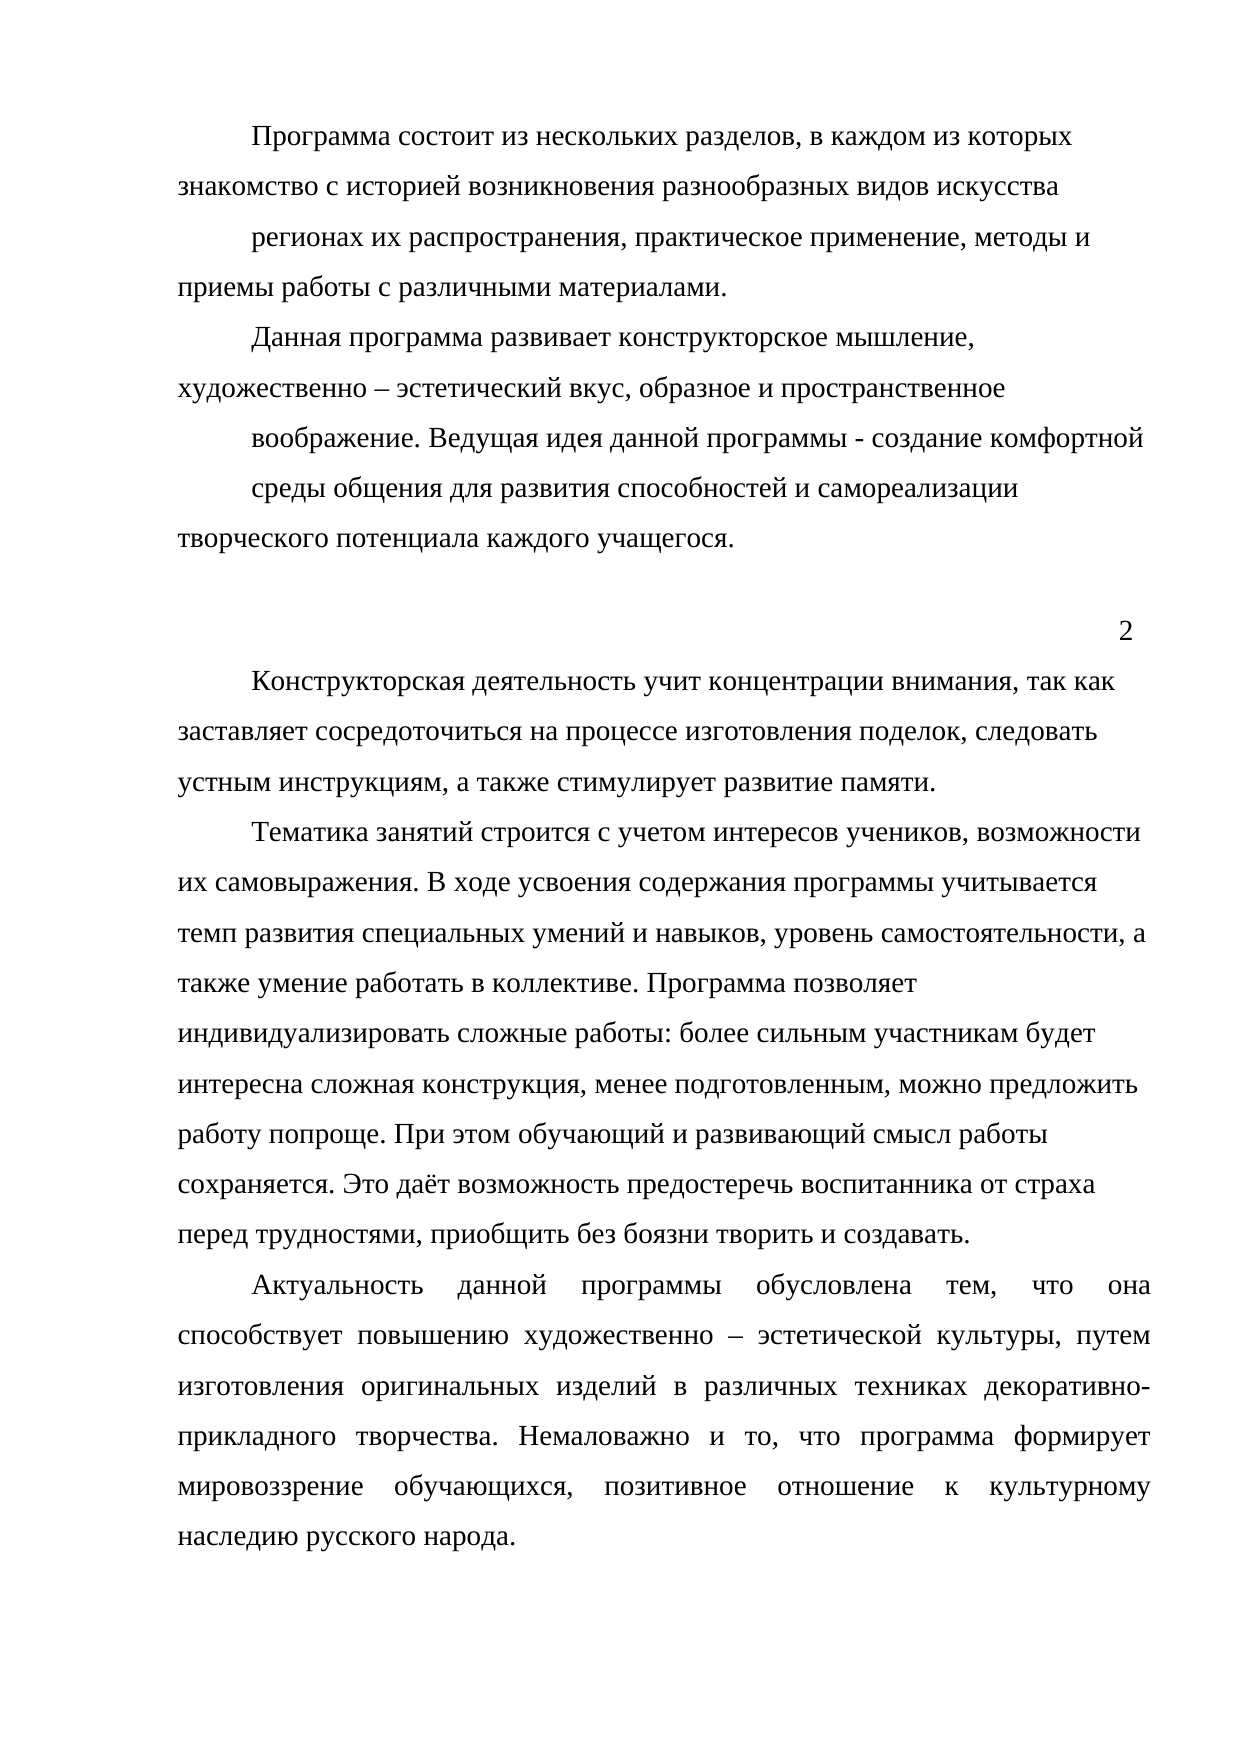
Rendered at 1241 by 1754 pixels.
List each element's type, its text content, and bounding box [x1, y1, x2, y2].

text Актуальность данной программы обусловлена тем, что она способствует повышению художественно – эстетической культуры, путем изготовления оригинальных изделий в различных техниках декоративно-прикладного творчества. Немаловажно и то, что программа формирует мировоззрение обучающихся, позитивное отношение к культурному наследию русского народа. [177, 1267, 1152, 1552]
text Конструкторская деятельность учит концентрации внимания, так как заставляет сосредоточиться на процессе изготовления поделок, следовать устным инструкциям, а также стимулирует развитие памяти. [177, 663, 1152, 797]
text регионах их распространения, практическое применение, методы и приемы работы с различными материалами. [177, 219, 1152, 303]
text воображение. Ведущая идея данной программы - создание комфортной [177, 420, 1152, 453]
text Тематика занятий строится с учетом интересов учеников, возможности их самовыражения. В ходе усвоения содержания программы учитывается темп развития специальных умений и навыков, уровень самостоятельности, а также умение работать в коллективе. Программа позволяет индивидуализировать сложные работы: более сильным участникам будет интересна сложная конструкция, менее подготовленным, можно предложить работу попроще. При этом обучающий и развивающий смысл работы сохраняется. Это даёт возможность предостеречь воспитанника от страха перед трудностями, приобщить без боязни творить и создавать. [177, 814, 1152, 1250]
text Программа состоит из нескольких разделов, в каждом из которых знакомство с историей возникновения разнообразных видов искусства [177, 118, 1152, 202]
text Данная программа развивает конструкторское мышление, художественно – эстетический вкус, образное и пространственное [177, 319, 1152, 403]
text среды общения для развития способностей и самореализации творческого потенциала каждого учащегося. [177, 470, 1152, 554]
text 2 [177, 613, 1152, 646]
